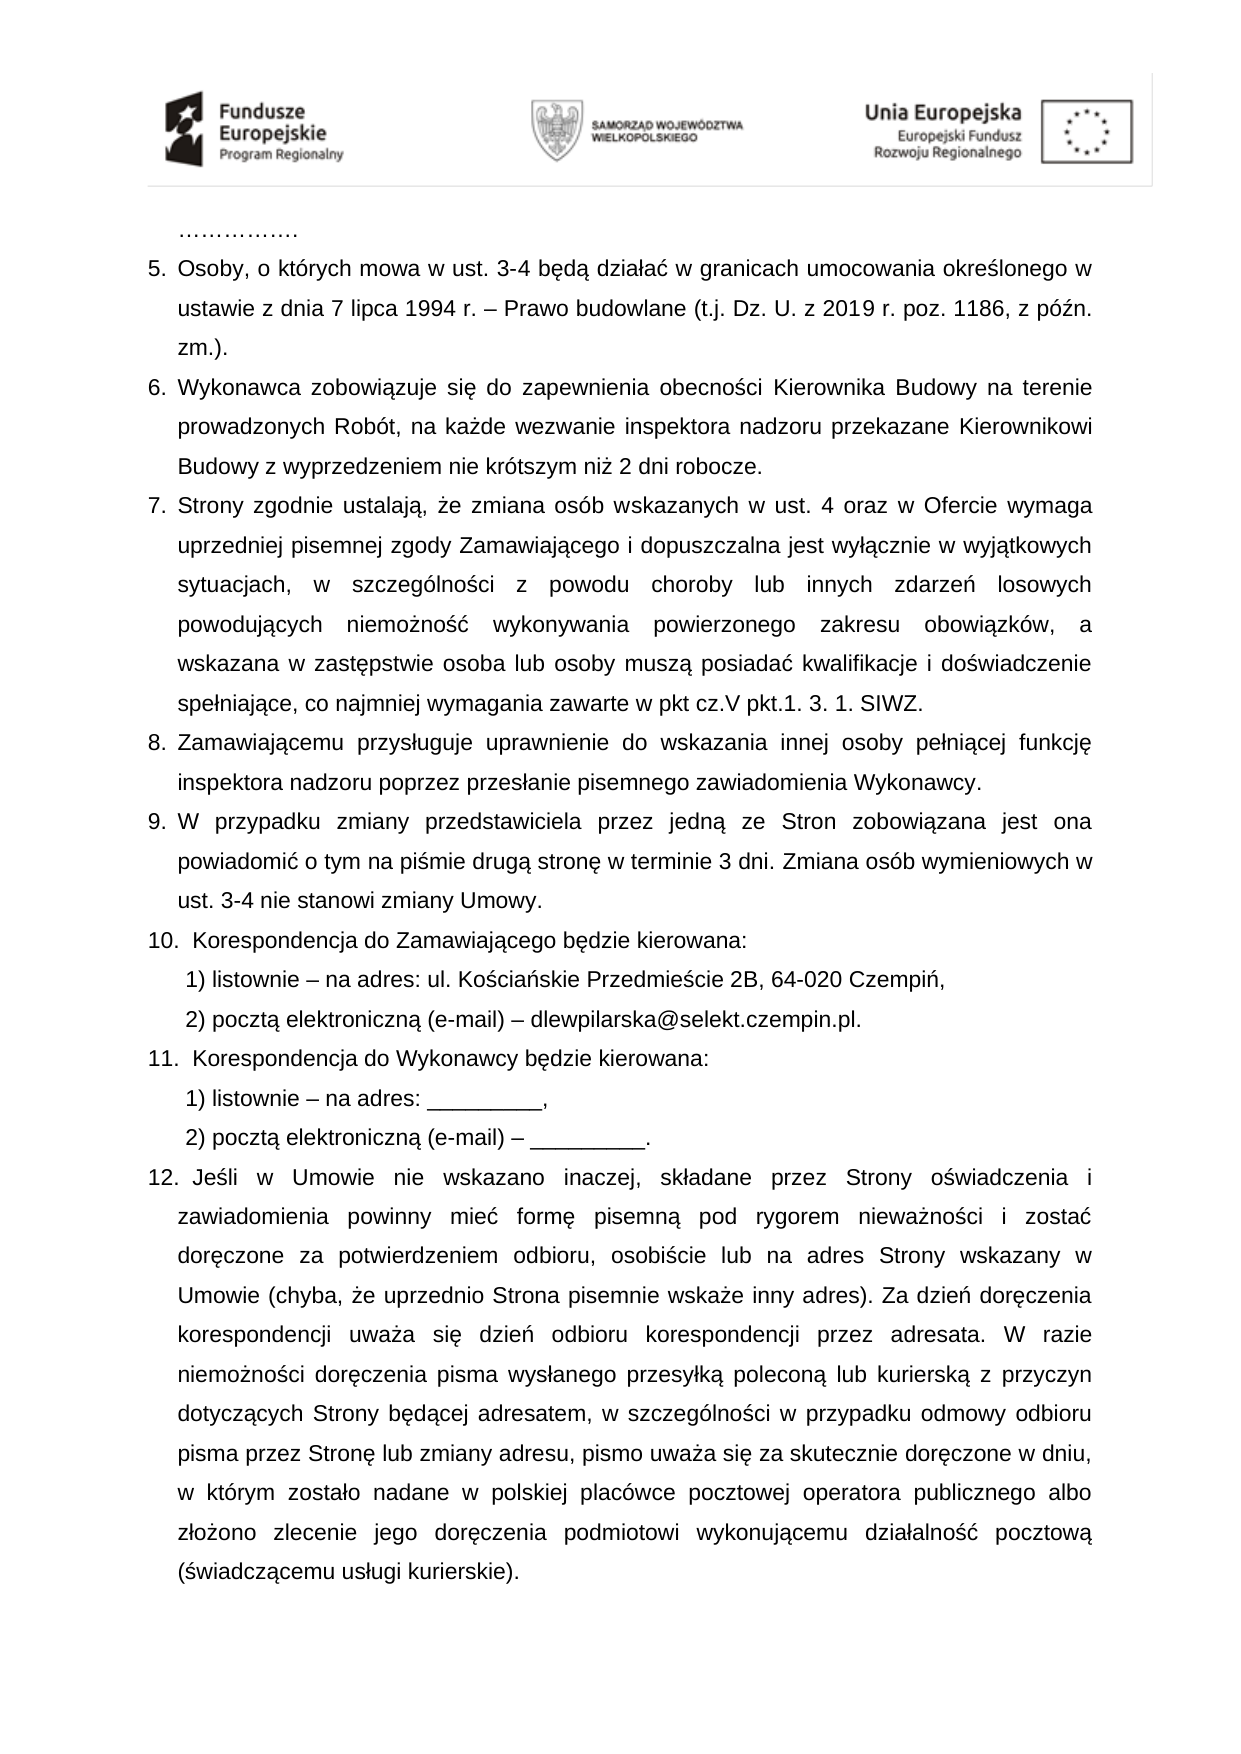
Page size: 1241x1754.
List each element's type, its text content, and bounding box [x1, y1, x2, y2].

list Wykonawca zobowiązuje się do zapewnienia obecności Kierownika Budowy na terenie prowadzonych Robót, na każde wezwanie inspektora nadzoru przekazane Kierownikowi Budowy z wyprzedzeniem nie krótszym niż 2 dni robocze. [148, 374, 1093, 479]
text 1) listownie – na adres: ul. Kościańskie Przedmieście 2B, 64-020 Czempiń, [185, 966, 1093, 992]
text 2) pocztą elektroniczną (e-mail) – dlewpilarska@selekt.czempin.pl. [185, 1006, 1093, 1032]
list Zamawiającemu przysługuje uprawnienie do wskazania innej osoby pełniącej funkcję inspektora nadzoru poprzez przesłanie pisemnego zawiadomienia Wykonawcy. [148, 729, 1093, 795]
list W przypadku zmiany przedstawiciela przez jedną ze Stron zobowiązana jest ona powiadomić o tym na piśmie drugą stronę w terminie 3 dni. Zmiana osób wymieniowych w ust. 3-4 nie stanowi zmiany Umowy. [148, 808, 1093, 913]
list Korespondencja do Wykonawcy będzie kierowana: [148, 1045, 1093, 1071]
list Korespondencja do Zamawiającego będzie kierowana: [148, 927, 1093, 953]
list Osoby, o których mowa w ust. 3-4 będą działać w granicach umocowania określonego w ustawie z dnia 7 lipca 1994 r. – Prawo budowlane (t.j. Dz. U. z 2019 r. poz. 1186, z późn. zm.). [148, 255, 1093, 361]
list Strony zgodnie ustalają, że zmiana osób wskazanych w ust. 4 oraz w Ofercie wymaga uprzedniej pisemnej zgody Zamawiającego i dopuszczalna jest wyłącznie w wyjątkowych sytuacjach, w szczególności z powodu choroby lub innych zdarzeń losowych powodujących niemożność wykonywania powierzonego zakresu obowiązków, a wskazana w zastępstwie osoba lub osoby muszą posiadać kwalifikacje i doświadczenie spełniające, co najmniej wymagania zawarte w pkt cz.V pkt.1. 3. 1. SIWZ. [148, 492, 1093, 716]
picture [147, 73, 1154, 188]
text 2) pocztą elektroniczną (e-mail) – _________. [185, 1124, 1093, 1150]
text 1) listownie – na adres: _________, [185, 1084, 1093, 1111]
list Jeśli w Umowie nie wskazano inaczej, składane przez Strony oświadczenia i zawiadomienia powinny mieć formę pisemną pod rygorem nieważności i zostać doręczone za potwierdzeniem odbioru, osobiście lub na adres Strony wskazany w Umowie (chyba, że uprzednio Strona pisemnie wskaże inny adres). Za dzień doręczenia korespondencji uważa się dzień odbioru korespondencji przez adresata. W razie niemożności doręczenia pisma wysłanego przesyłką poleconą lub kurierską z przyczyn dotyczących Strony będącej adresatem, w szczególności w przypadku odmowy odbioru pisma przez Stronę lub zmiany adresu, pismo uważa się za skutecznie doręczone w dniu, w którym zostało nadane w polskiej placówce pocztowej operatora publicznego albo złożono zlecenie jego doręczenia podmiotowi wykonującemu działalność pocztową (świadczącemu usługi kurierskie). [148, 1163, 1093, 1584]
